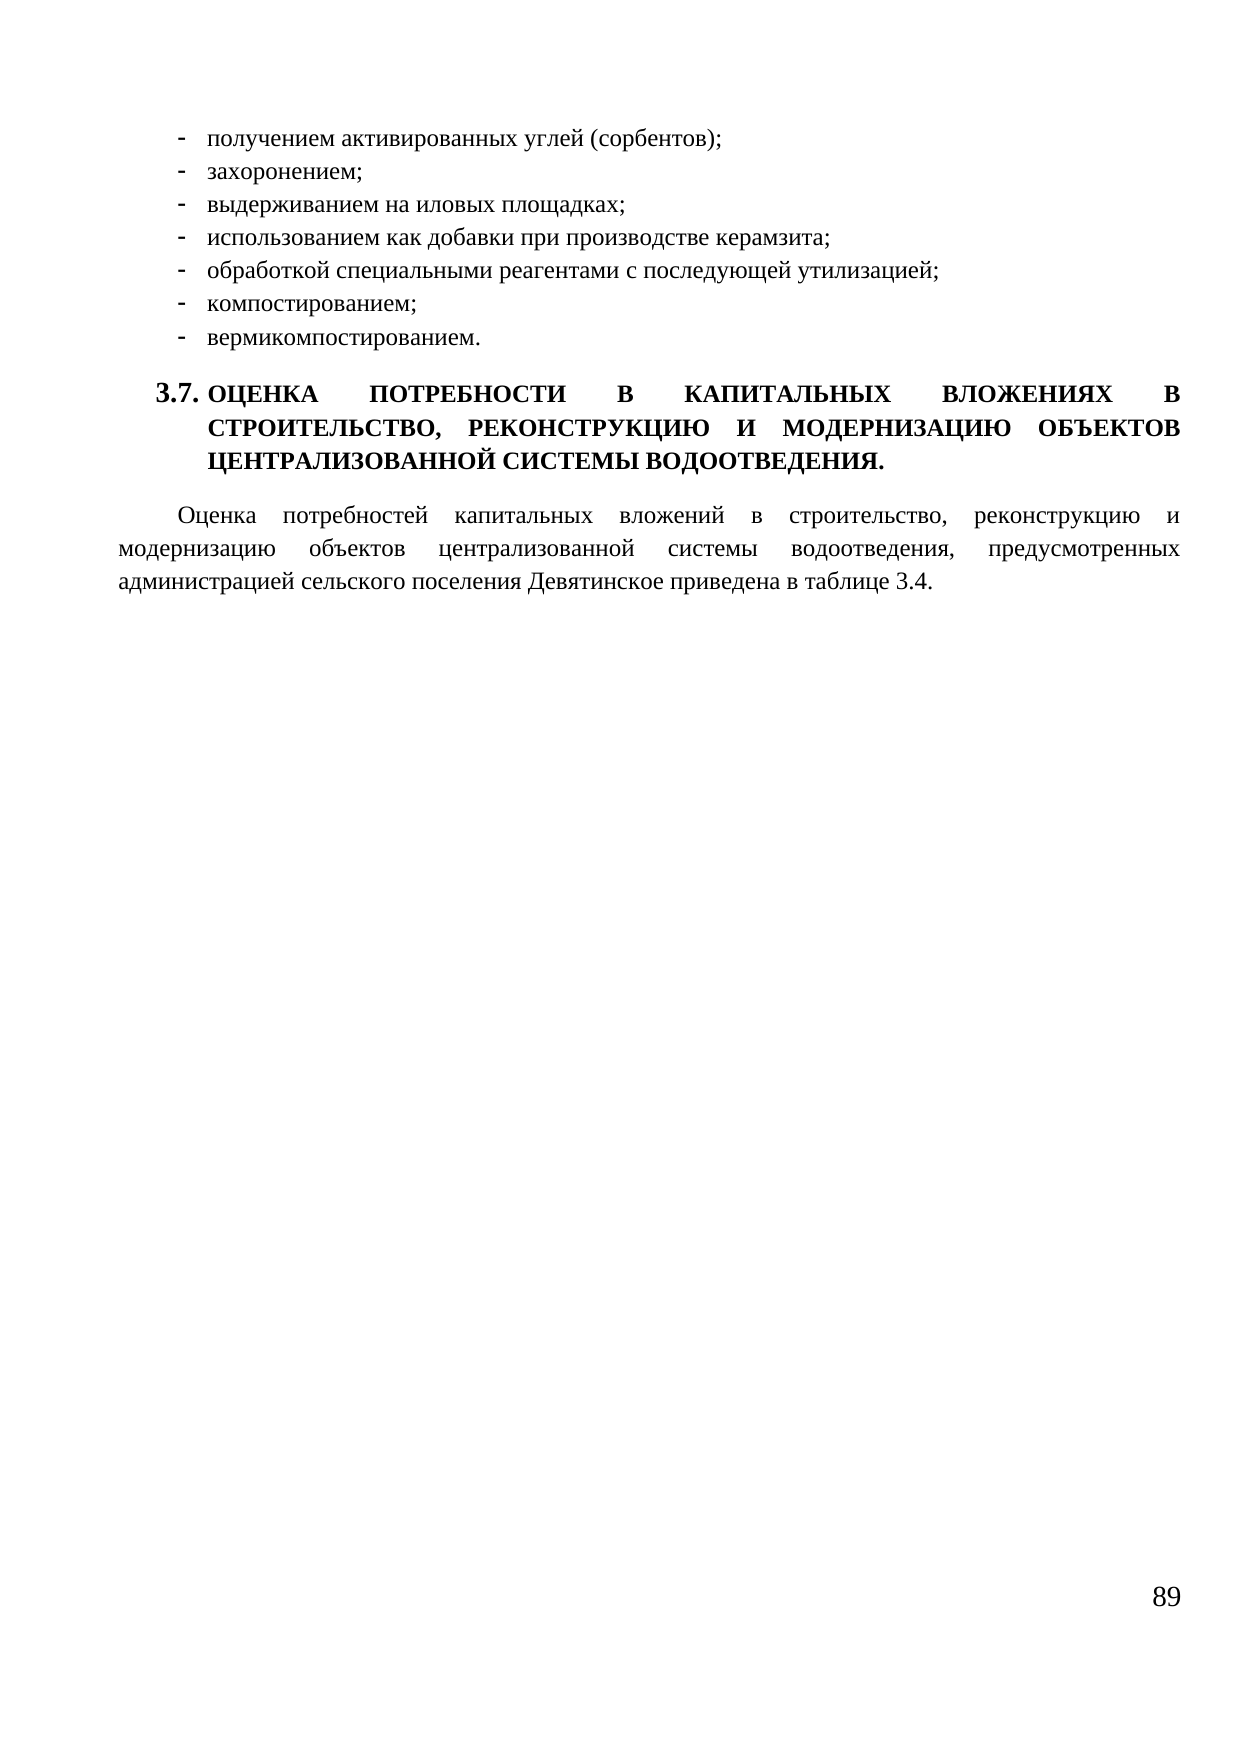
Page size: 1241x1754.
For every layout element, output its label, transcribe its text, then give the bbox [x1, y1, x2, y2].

list обработкой специальными реагентами с последующей утилизацией; [177, 256, 1181, 284]
list получением активированных углей (сорбентов); [177, 123, 1181, 152]
list компостированием; [177, 288, 1181, 317]
list использованием как добавки при производстве керамзита; [177, 222, 1181, 251]
list захоронением; [177, 156, 1181, 185]
list выдерживанием на иловых площадках; [177, 189, 1181, 218]
subtitle ОЦЕНКА ПОТРЕБНОСТИ В КАПИТАЛЬНЫХ ВЛОЖЕНИЯХ В СТРОИТЕЛЬСТВО, РЕКОНСТРУКЦИЮ И МОДЕРНИЗАЦИЮ ОБЪЕКТОВ ЦЕНТРАЛИЗОВАННОЙ СИСТЕМЫ ВОДООТВЕДЕНИЯ. [155, 375, 1181, 475]
list вермикомпостированием. [177, 322, 1181, 350]
text Оценка потребностей капитальных вложений в строительство, реконструкцию и модернизацию объектов централизованной системы водоотведения, предусмотренных администрацией сельского поселения Девятинское приведена в таблице 3.4. [118, 500, 1181, 595]
